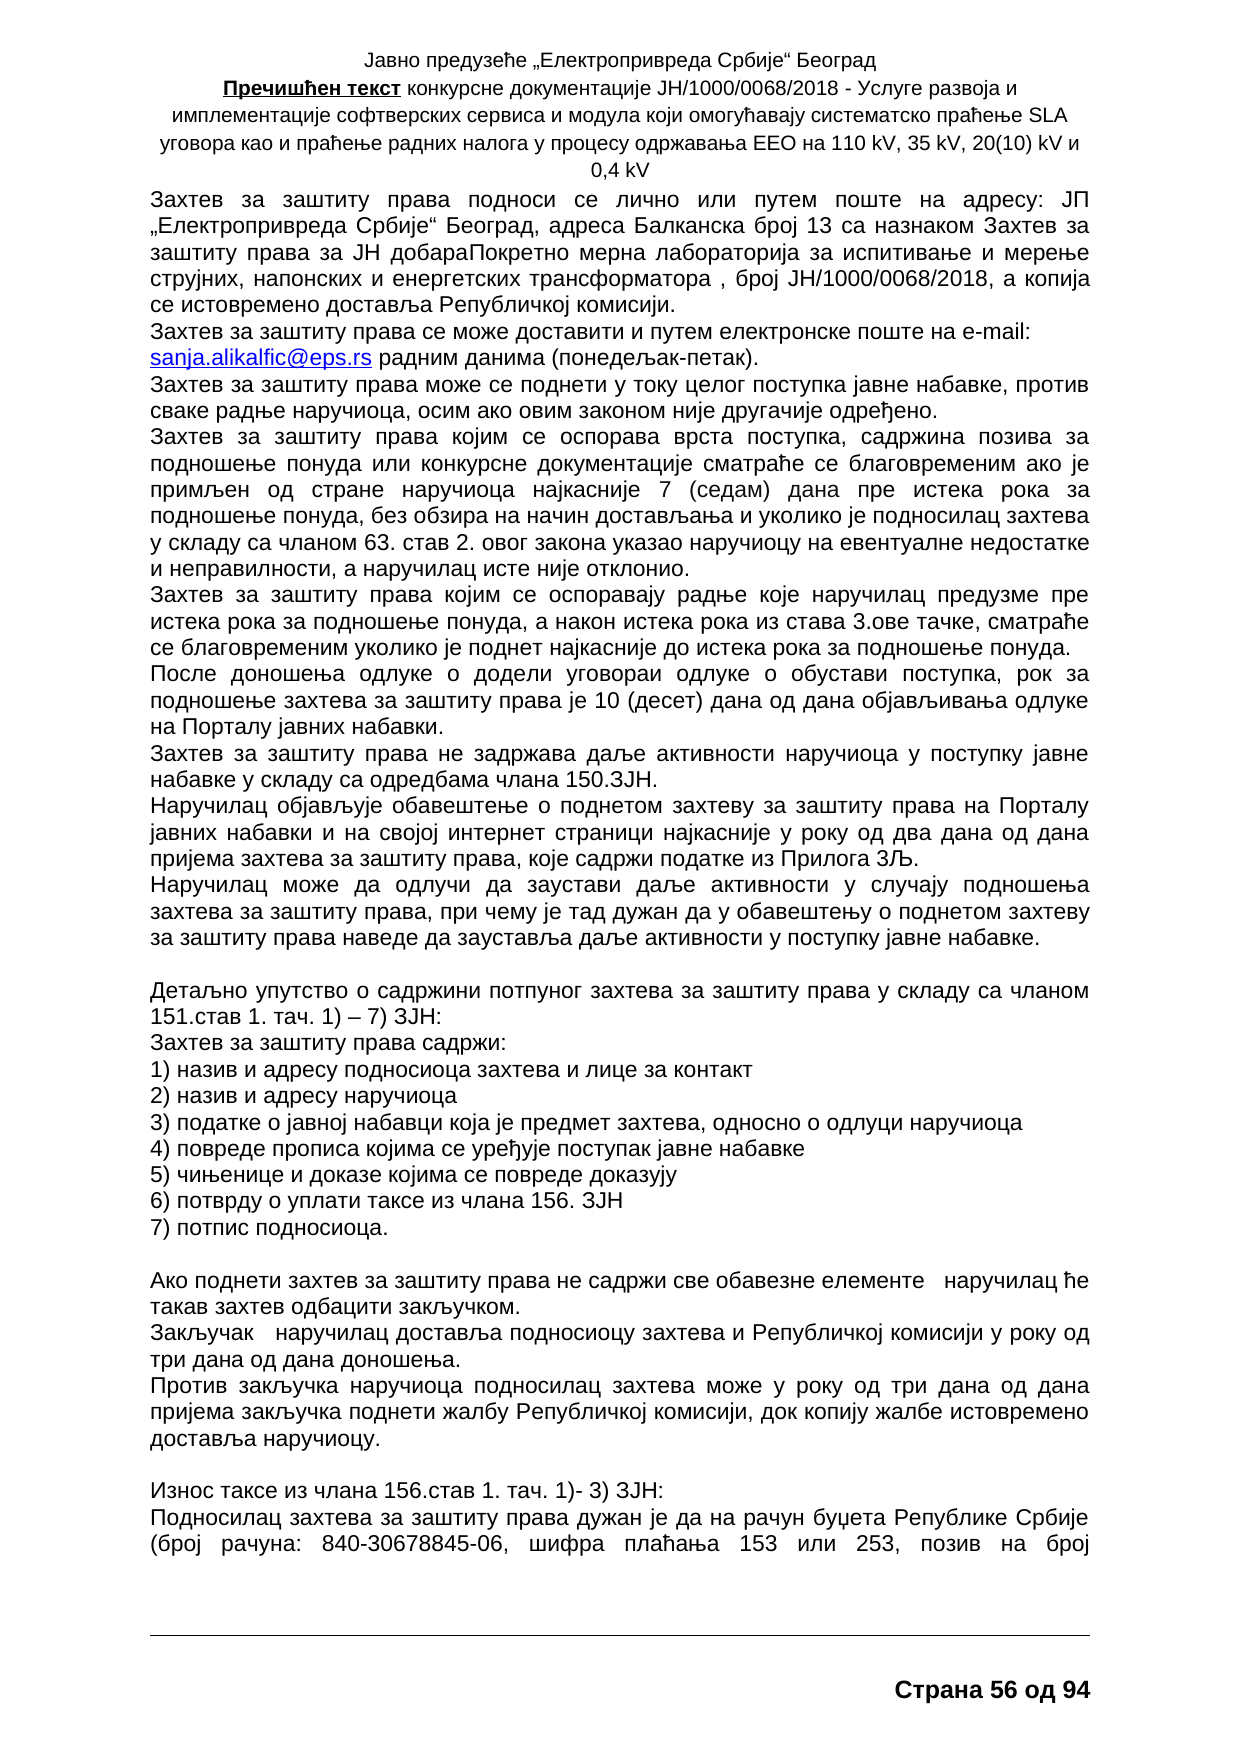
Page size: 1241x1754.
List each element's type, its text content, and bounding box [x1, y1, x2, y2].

text 1) назив и адресу подносиоца захтева и лице за контакт [150, 1056, 1090, 1082]
text Захтев за заштиту права подноси се лично или путем поште на адресу: ЈП „Електропривреда Србије“ Београд, адреса Балканска број 13 са назнаком Захтев за заштиту права за ЈН добараПокретно мерна лабораторија за испитивање и мерење струјних, напонских и енергетских трансформатора , број ЈН/1000/0068/2018, а копија се истовремено доставља Републичкој комисији. [150, 186, 1090, 318]
text sanja.alikalfic@eps.rs радним данима (понедељак-петак). [150, 344, 1090, 371]
text Износ таксе из члана 156.став 1. тач. 1)- 3) ЗЈН: [150, 1477, 1090, 1504]
text 6) потврду о уплати таксе из члана 156. ЗЈН [150, 1187, 1090, 1214]
text Наручилац објављује обавештење о поднетом захтеву за заштиту права на Порталу јавних набавки и на својој интернет страници најкасније у року од два дана од дана пријема захтева за заштиту права, које садржи податке из Прилога 3Љ. [150, 792, 1090, 871]
text Захтев за заштиту права којим се оспорава врста поступка, садржина позива за подношење понуда или конкурсне документације сматраће се благовременим ако је примљен од стране наручиоца најкасније 7 (седам) дана пре истека рока за подношење понуда, без обзира на начин достављања и уколико је подносилац захтева у складу са чланом 63. став 2. овог закона указао наручиоцу на евентуалне недостатке и неправилности, а наручилац исте није отклонио. [150, 423, 1090, 581]
text Захтев за заштиту права не задржава даље активности наручиоца у поступку јавне набавке у складу са одредбама члана 150.ЗЈН. [150, 739, 1090, 792]
text Захтев за заштиту права се може доставити и путем електронске поште на e-mail: [150, 318, 1090, 344]
text 2) назив и адресу наручиоца [150, 1082, 1090, 1108]
text Захтев за заштиту права може се поднети у току целог поступка јавне набавке, против сваке радње наручиоца, осим ако овим законом није другачије одређено. [150, 371, 1090, 423]
text 3) податке о јавној набавци која је предмет захтева, односно о одлуци наручиоца [150, 1108, 1090, 1135]
text 7) потпис подносиоца. [150, 1214, 1090, 1240]
text Захтев за заштиту права којим се оспоравају радње које наручилац предузме пре истека рока за подношење понуда, а након истека рока из става 3.ове тачке, сматраће се благовременим уколико је поднет најкасније до истека рока за подношење понуда. [150, 581, 1090, 660]
text Наручилац може да одлучи да заустави даље активности у случају подношења захтева за заштиту права, при чему је тад дужан да у обавештењу о поднетом захтеву за заштиту права наведе да зауставља даље активности у поступку јавне набавке. [150, 871, 1090, 950]
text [150, 1504, 1090, 1556]
text Закључак наручилац доставља подносиоцу захтева и Републичкој комисији у року од три дана од дана доношења. [150, 1319, 1090, 1372]
text Против закључка наручиоца подносилац захтева може у року од три дана од дана пријема закључка поднети жалбу Републичкој комисији, док копију жалбе истовремено доставља наручиоцу. [150, 1372, 1090, 1451]
text После доношења одлуке о додели уговораи одлуке о обустави поступка, рок за подношење захтева за заштиту права је 10 (десет) дана од дана објављивања одлуке на Порталу јавних набавки. [150, 660, 1090, 739]
text 4) повреде прописа којима се уређује поступак јавне набавке [150, 1135, 1090, 1161]
text 5) чињенице и доказе којима се повреде доказују [150, 1161, 1090, 1187]
text Детаљно упутство о садржини потпуног захтева за заштиту права у складу са чланом 151.став 1. тач. 1) – 7) ЗЈН: [150, 977, 1090, 1029]
text Ако поднети захтев за заштиту права не садржи све обавезне елементе наручилац ће такав захтев одбацити закључком. [150, 1267, 1090, 1319]
text Захтев за заштиту права садржи: [150, 1029, 1090, 1056]
